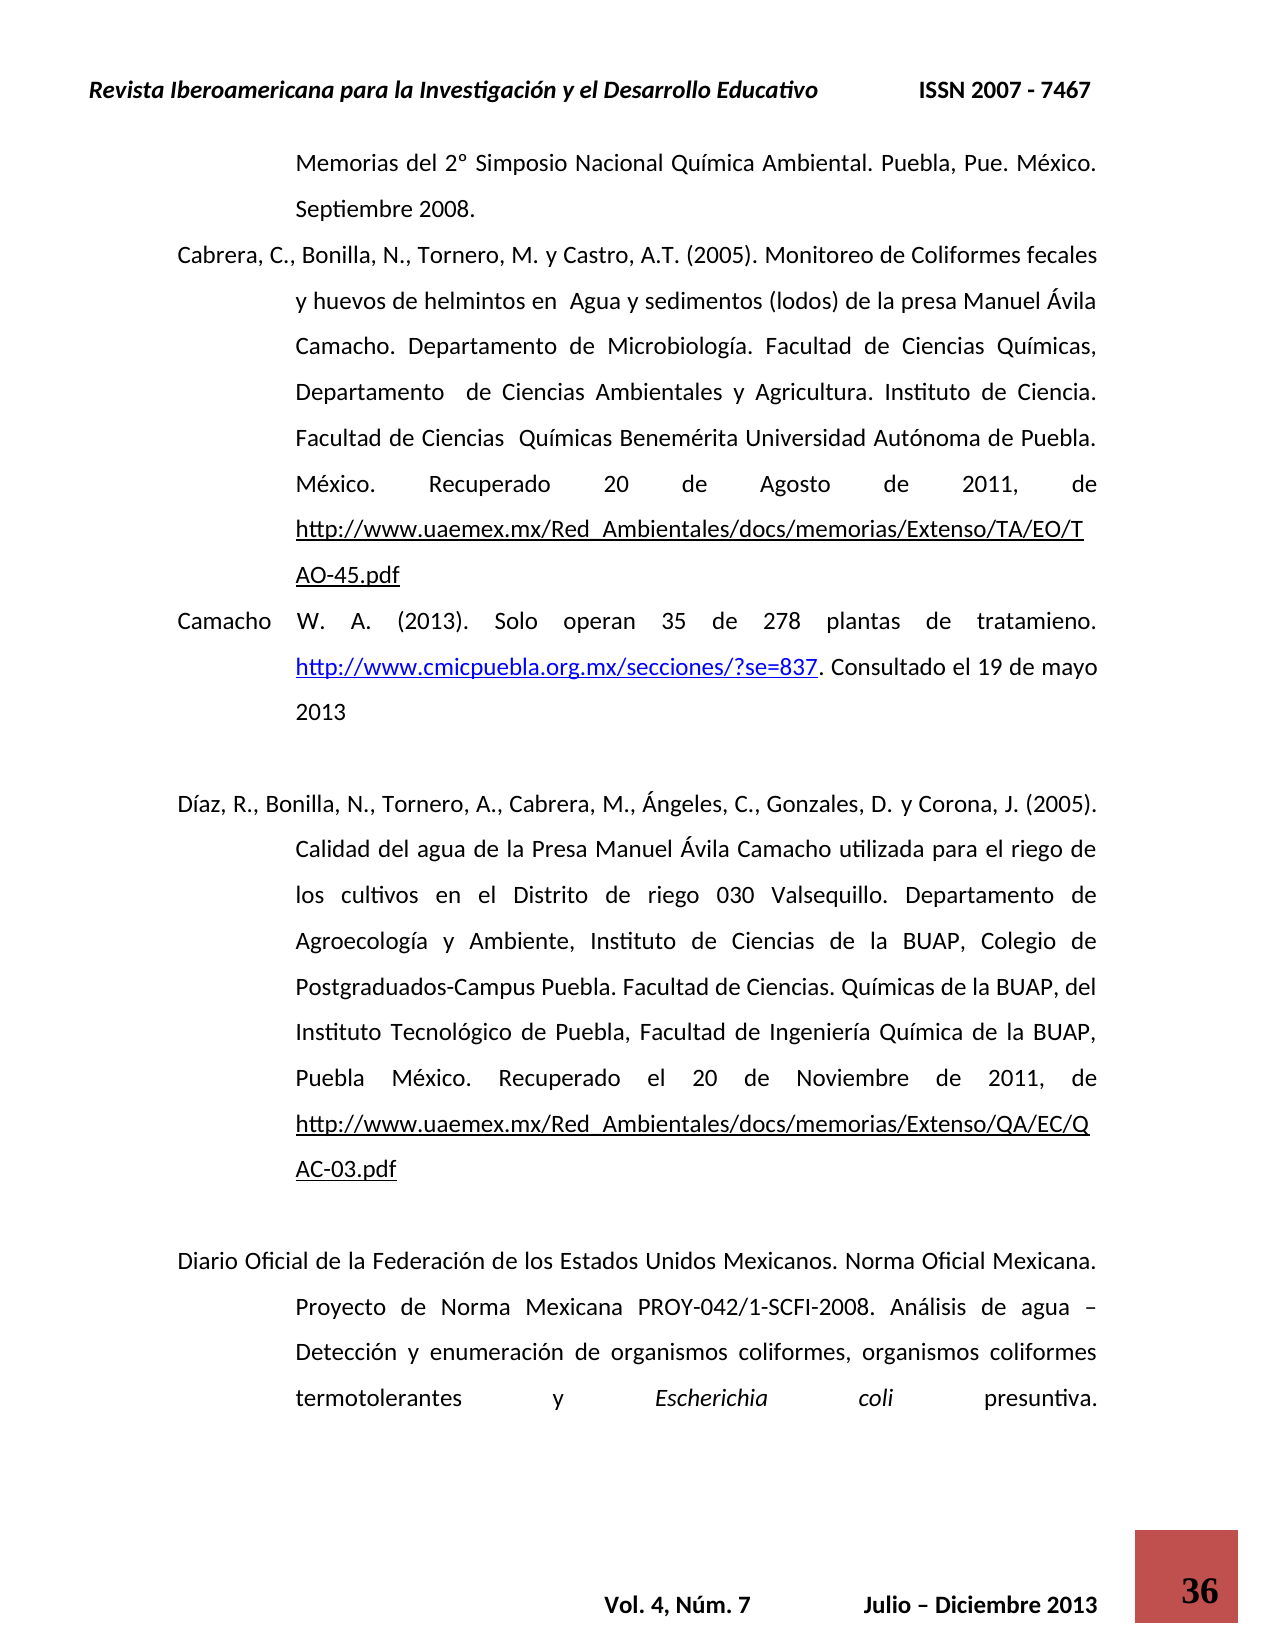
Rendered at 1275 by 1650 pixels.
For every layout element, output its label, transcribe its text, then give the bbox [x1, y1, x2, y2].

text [177, 1276, 1098, 1413]
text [177, 148, 1098, 224]
text Cabrera, C., Bonilla, N., Tornero, M. y Castro, A.T. (2005). Monitoreo de Coliformes fecales y huevos de helmintos en Agua y sedimentos (lodos) de la presa Manuel Ávila Camacho. Departamento de Microbiología. Facultad de Ciencias Químicas, Departamento de Ciencias Ambientales y Agricultura. Instituto de Ciencia. Facultad de Ciencias Químicas Benemérita Universidad Autónoma de Puebla. México. Recuperado 20 de Agosto de 2011, de http://www.uaemex.mx/Red_Ambientales/docs/memorias/Extenso/TA/EO/TAO-45.pdf [177, 269, 1098, 590]
text Camacho W. A. (2013). Solo operan 35 de 278 plantas de tratamieno. http://www.cmicpuebla.org.mx/secciones/?se=837. Consultado el 19 de mayo 2013 [177, 635, 1098, 727]
text Díaz, R., Bonilla, N., Tornero, A., Cabrera, M., Ángeles, C., Gonzales, D. y Corona, J. (2005). Calidad del agua de la Presa Manuel Ávila Camacho utilizada para el riego de los cultivos en el Distrito de riego 030 Valsequillo. Departamento de Agroecología y Ambiente, Instituto de Ciencias de la BUAP, Colegio de Postgraduados-Campus Puebla. Facultad de Ciencias. Químicas de la BUAP, del Instituto Tecnológico de Puebla, Facultad de Ingeniería Química de la BUAP, Puebla México. Recuperado el 20 de Noviembre de 2011, de http://www.uaemex.mx/Red_Ambientales/docs/memorias/Extenso/QA/EC/QAC-03.pdf [177, 818, 1098, 1184]
